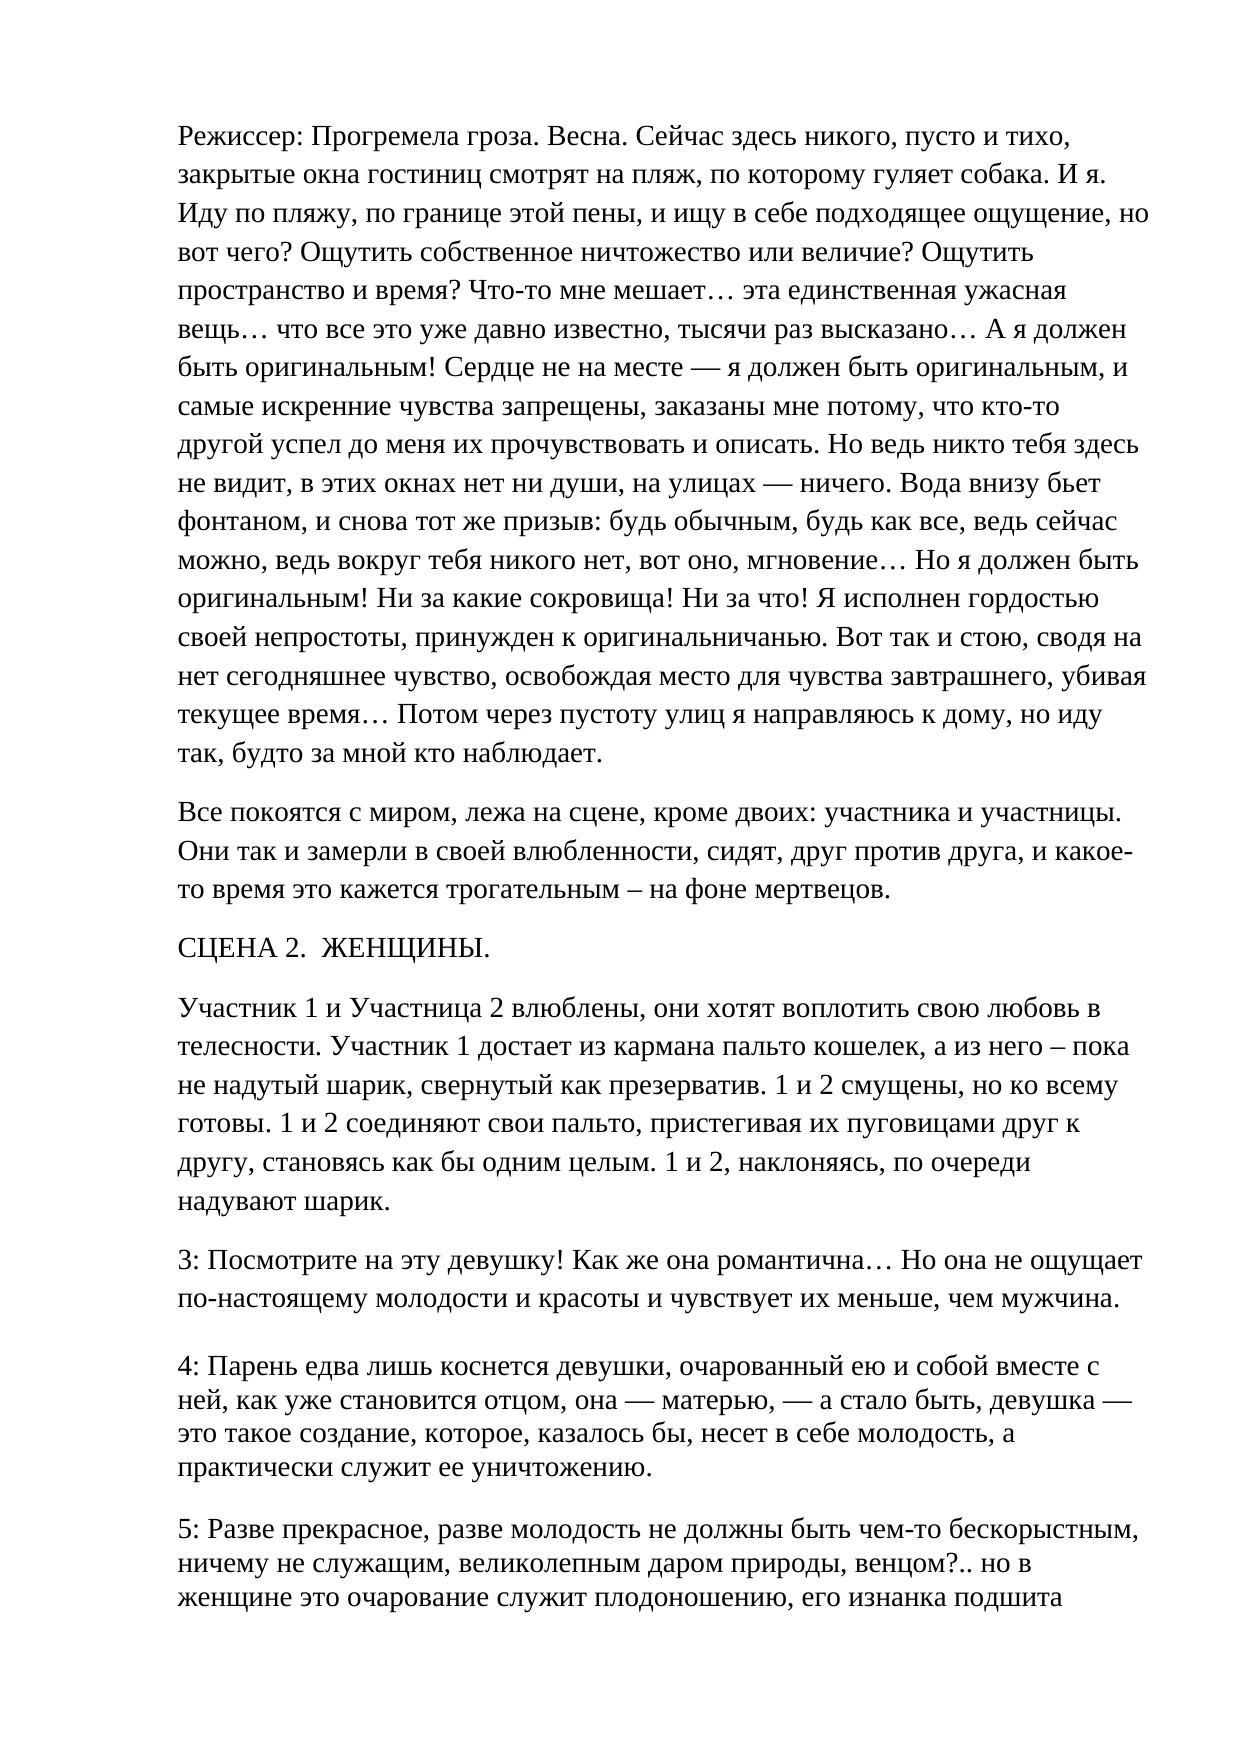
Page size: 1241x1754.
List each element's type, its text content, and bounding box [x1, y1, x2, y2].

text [177, 1512, 1152, 1612]
text Все покоятся с миром, лежа на сцене, кроме двоих: участника и участницы. Они так и замерли в своей влюбленности, сидят, друг против друга, и какое-то время это кажется трогательным – на фоне мертвецов. [177, 794, 1152, 905]
text СЦЕНА 2. ЖЕНЩИНЫ. [177, 931, 1152, 964]
text 4: Парень едва лишь коснется девушки, очарованный ею и собой вместе с ней, как уже становится отцом, она — матерью, — а стало быть, девушка — это такое создание, которое, казалось бы, несет в себе молодость, а практически служит ее уничтожению. [177, 1348, 1152, 1482]
text 3: Посмотрите на эту девушку! Как же она романтична… Но она не ощущает по-настоящему молодости и красоты и чувствует их меньше, чем мужчина. [177, 1242, 1152, 1314]
text Участник 1 и Участница 2 влюблены, они хотят воплотить свою любовь в телесности. Участник 1 достает из кармана пальто кошелек, а из него – пока не надутый шарик, свернутый как презерватив. 1 и 2 смущены, но ко всему готовы. 1 и 2 соединяют свои пальто, пристегивая их пуговицами друг к другу, становясь как бы одним целым. 1 и 2, наклоняясь, по очереди надувают шарик. [177, 990, 1152, 1216]
text Режиссер: Прогремела гроза. Весна. Сейчас здесь никого, пусто и тихо, закрытые окна гостиниц смотрят на пляж, по которому гуляет собака. И я. Иду по пляжу, по границе этой пены, и ищу в себе подходящее ощущение, но вот чего? Ощутить собственное ничтожество или величие? Ощутить пространство и время? Что-то мне мешает… эта единственная ужасная вещь… что все это уже давно известно, тысячи раз высказано… А я должен быть оригинальным! Сердце не на месте — я должен быть оригинальным, и самые искренние чувства запрещены, заказаны мне потому, что кто-то другой успел до меня их прочувствовать и описать. Но ведь никто тебя здесь не видит, в этих окнах нет ни души, на улицах — ничего. Вода внизу бьет фонтаном, и снова тот же призыв: будь обычным, будь как все, ведь сейчас можно, ведь вокруг тебя никого нет, вот оно, мгновение… Но я должен быть оригинальным! Ни за какие сокровища! Ни за что! Я исполнен гордостью своей непростоты, принужден к оригинальничанью. Вот так и стою, сводя на нет сегодняшнее чувство, освобождая место для чувства завтрашнего, убивая текущее время… Потом через пустоту улиц я направляюсь к дому, но иду так, будто за мной кто наблюдает. [177, 118, 1152, 768]
